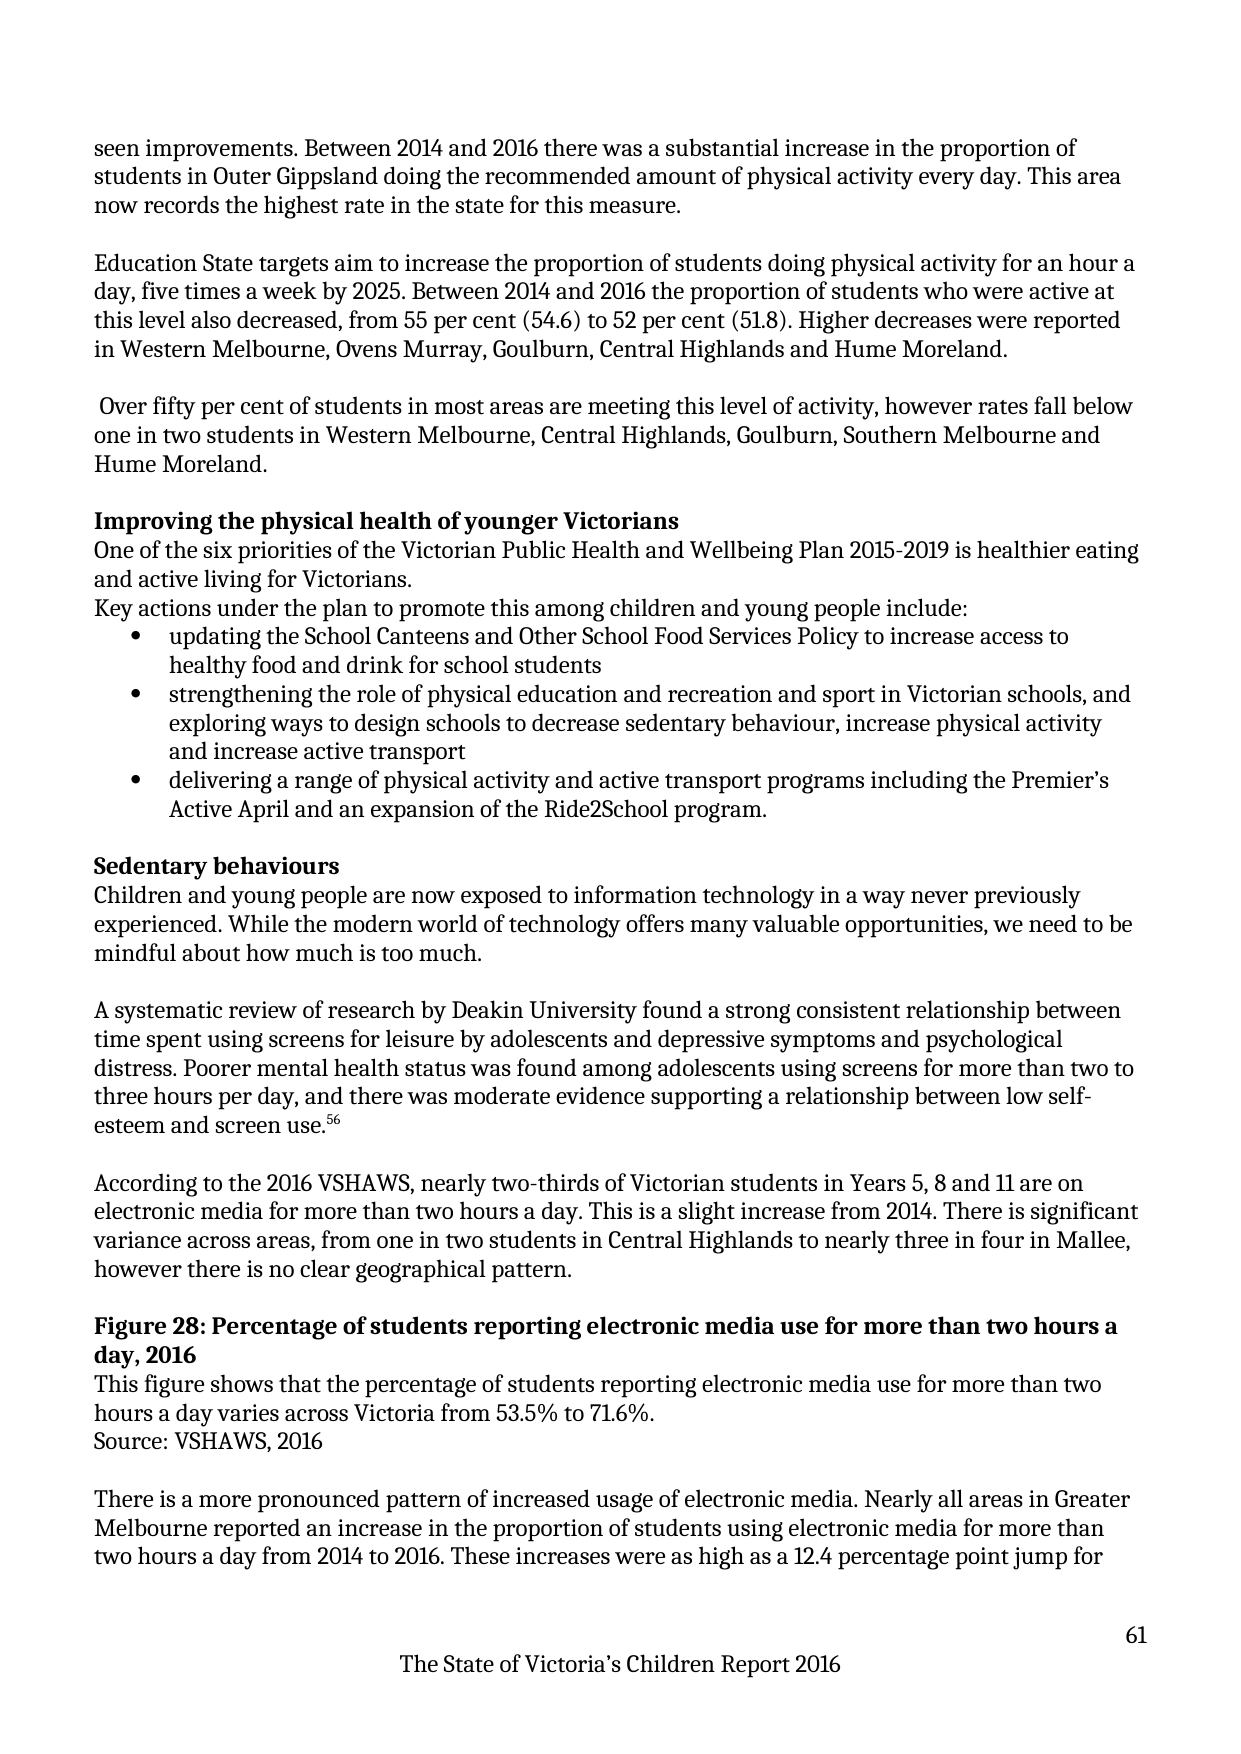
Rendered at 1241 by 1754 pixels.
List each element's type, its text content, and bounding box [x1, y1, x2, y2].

text Sedentary behaviours [94, 852, 1146, 881]
list strengthening the role of physical education and recreation and sport in Victorian schools, and exploring ways to design schools to decrease sedentary behaviour, increase physical activity and increase active transport [131, 680, 1146, 766]
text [94, 1485, 1146, 1571]
list delivering a range of physical activity and active transport programs including the Premier’s Active April and an expansion of the Ride2School program. [131, 766, 1146, 823]
text Figure 28: Percentage of students reporting electronic media use for more than two hours a day, 2016 [94, 1312, 1146, 1370]
text One of the six priorities of the Victorian Public Health and Wellbeing Plan 2015-2019 is healthier eating and active living for Victorians. [94, 536, 1146, 593]
text Children and young people are now exposed to information technology in a way never previously experienced. While the modern world of technology offers many valuable opportunities, we need to be mindful about how much is too much. [94, 881, 1146, 967]
text Key actions under the plan to promote this among children and young people include: [94, 593, 1146, 622]
text This figure shows that the percentage of students reporting electronic media use for more than two hours a day varies across Victoria from 53.5% to 71.6%. [94, 1370, 1146, 1427]
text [94, 133, 1146, 220]
text A systematic review of research by Deakin University found a strong consistent relationship between time spent using screens for leisure by adolescents and depressive symptoms and psychological distress. Poorer mental health status was found among adolescents using screens for more than two to three hours per day, and there was moderate evidence supporting a relationship between low self-esteem and screen use.56 [94, 996, 1146, 1140]
text Over fifty per cent of students in most areas are meeting this level of activity, however rates fall below one in two students in Western Melbourne, Central Highlands, Goulburn, Southern Melbourne and Hume Moreland. [94, 392, 1146, 478]
text According to the 2016 VSHAWS, nearly two-thirds of Victorian students in Years 5, 8 and 11 are on electronic media for more than two hours a day. This is a slight increase from 2014. There is significant variance across areas, from one in two students in Central Highlands to nearly three in four in Mallee, however there is no clear geographical pattern. [94, 1168, 1146, 1283]
text Education State targets aim to increase the proportion of students doing physical activity for an hour a day, five times a week by 2025. Between 2014 and 2016 the proportion of students who were active at this level also decreased, from 55 per cent (54.6) to 52 per cent (51.8). Higher decreases were reported in Western Melbourne, Ovens Murray, Goulburn, Central Highlands and Hume Moreland. [94, 248, 1146, 363]
text Source: VSHAWS, 2016 [94, 1427, 1146, 1456]
list updating the School Canteens and Other School Food Services Policy to increase access to healthy food and drink for school students [131, 622, 1146, 680]
text Improving the physical health of younger Victorians [94, 507, 1146, 536]
